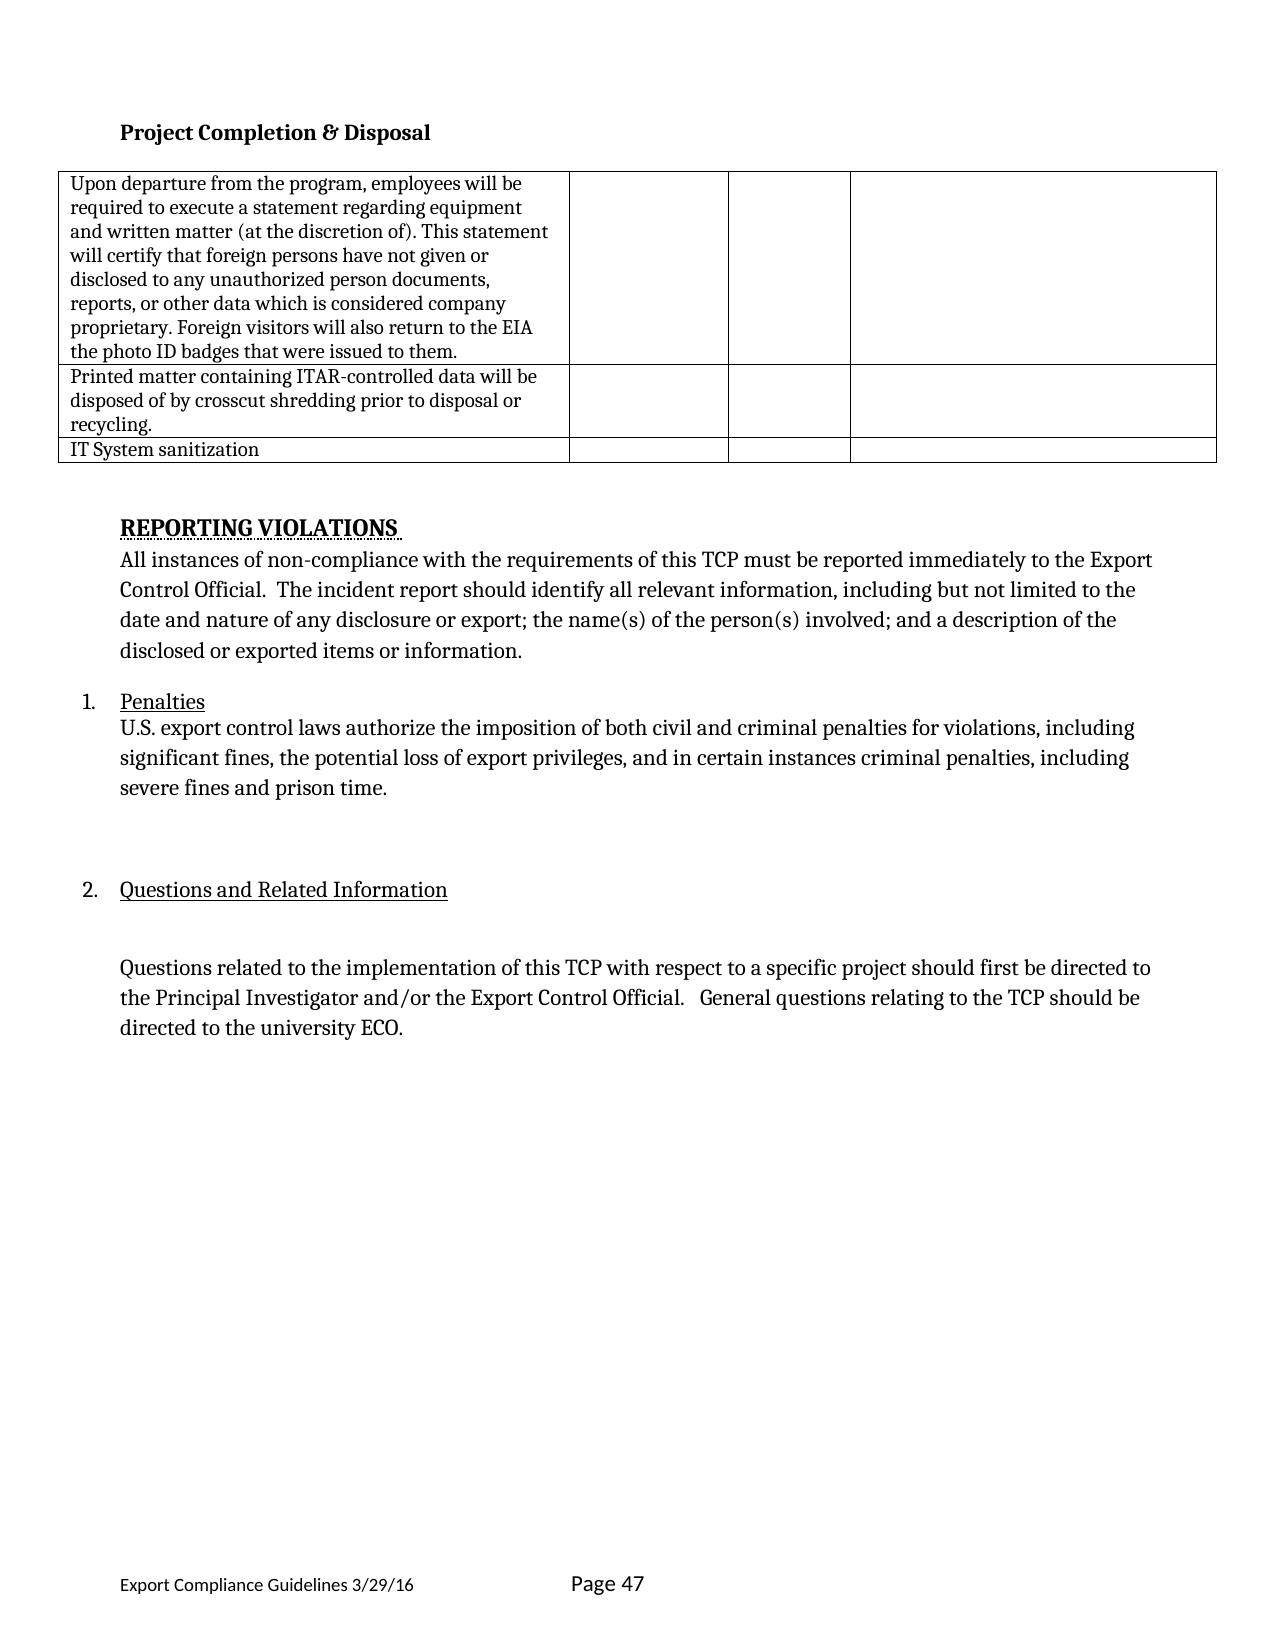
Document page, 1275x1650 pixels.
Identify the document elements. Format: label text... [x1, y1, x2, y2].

table_cell [729, 438, 850, 462]
table_cell Printed matter containing ITAR-controlled data will be disposed of by crosscut shredding prior to disposal or recycling. [59, 365, 569, 437]
text Questions related to the implementation of this TCP with respect to a specific project should first be directed to the Principal Investigator and/or the Export Control Official. General questions relating to the TCP should be directed to the university ECO. [120, 955, 1155, 1041]
list Questions and Related Information [82, 877, 1155, 904]
table_cell [570, 365, 728, 437]
table_header Upon departure from the program, employees will be required to execute a statement regarding equipment and written matter (at the discretion of). This statement will certify that foreign persons have not given or disclosed to any unauthorized person documents, reports, or other data which is considered company proprietary. Foreign visitors will also return to the EIA the photo ID badges that were issued to them. [59, 172, 569, 364]
table_cell [851, 365, 1216, 437]
text Project Completion & Disposal [120, 120, 1155, 146]
table_header [851, 172, 1216, 364]
list Penalties [82, 688, 1155, 715]
table_cell [570, 438, 728, 462]
text REPORTING VIOLATIONS [120, 514, 1155, 542]
table_cell IT System sanitization [59, 438, 569, 462]
table_header [729, 172, 850, 364]
table_cell [729, 365, 850, 437]
text U.S. export control laws authorize the imposition of both civil and criminal penalties for violations, including significant fines, the potential loss of export privileges, and in certain instances criminal penalties, including severe fines and prison time. [120, 715, 1155, 802]
table_header [570, 172, 728, 364]
table_cell [851, 438, 1216, 462]
text All instances of non-compliance with the requirements of this TCP must be reported immediately to the Export Control Official. The incident report should identify all relevant information, including but not limited to the date and nature of any disclosure or export; the name(s) of the person(s) involved; and a description of the disclosed or exported items or information. [120, 547, 1155, 664]
